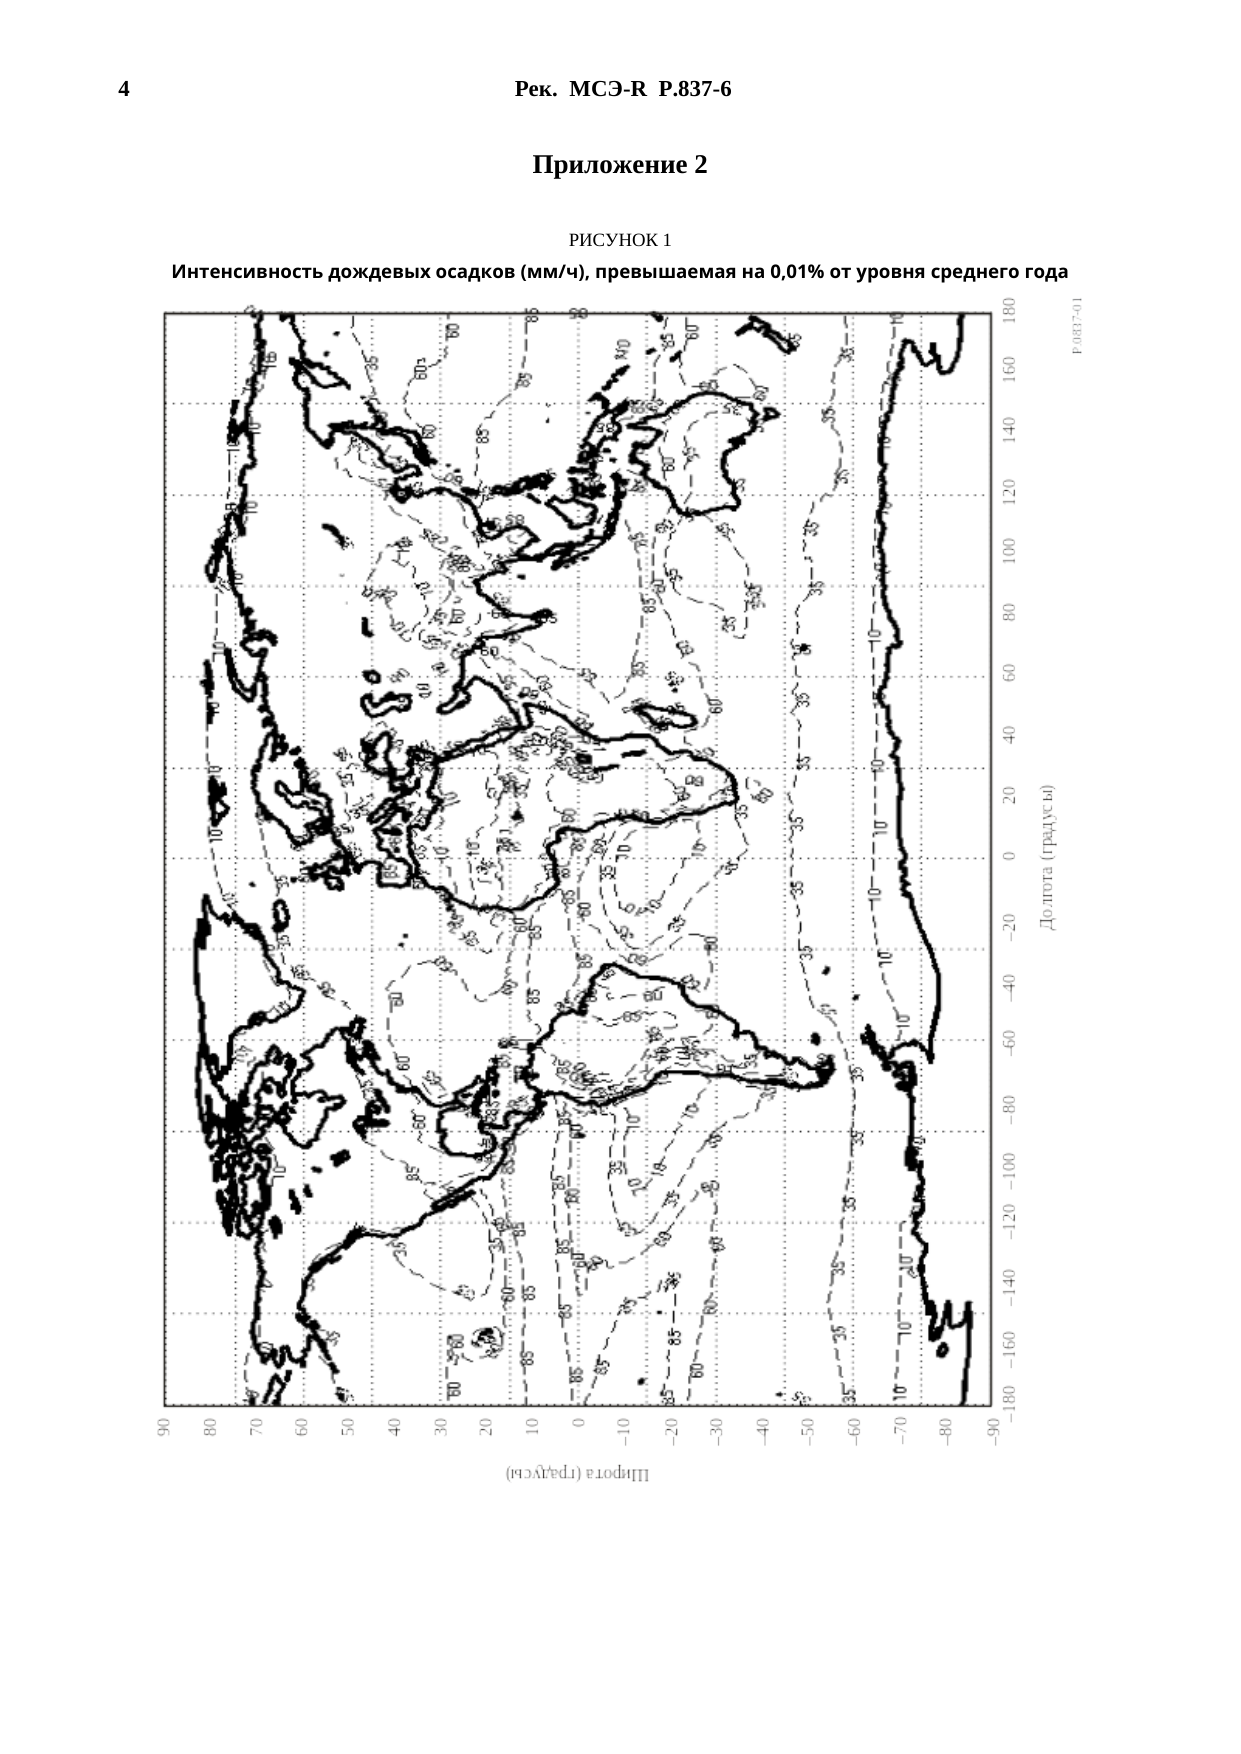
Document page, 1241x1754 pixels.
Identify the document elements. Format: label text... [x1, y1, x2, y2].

text РИСУНОК 1 [118, 229, 1122, 250]
title Приложение 2 [118, 148, 1122, 179]
title Интенсивность дождевых осадков (мм/ч), превышаемая на 0,01% от уровня среднего года [118, 259, 1122, 284]
